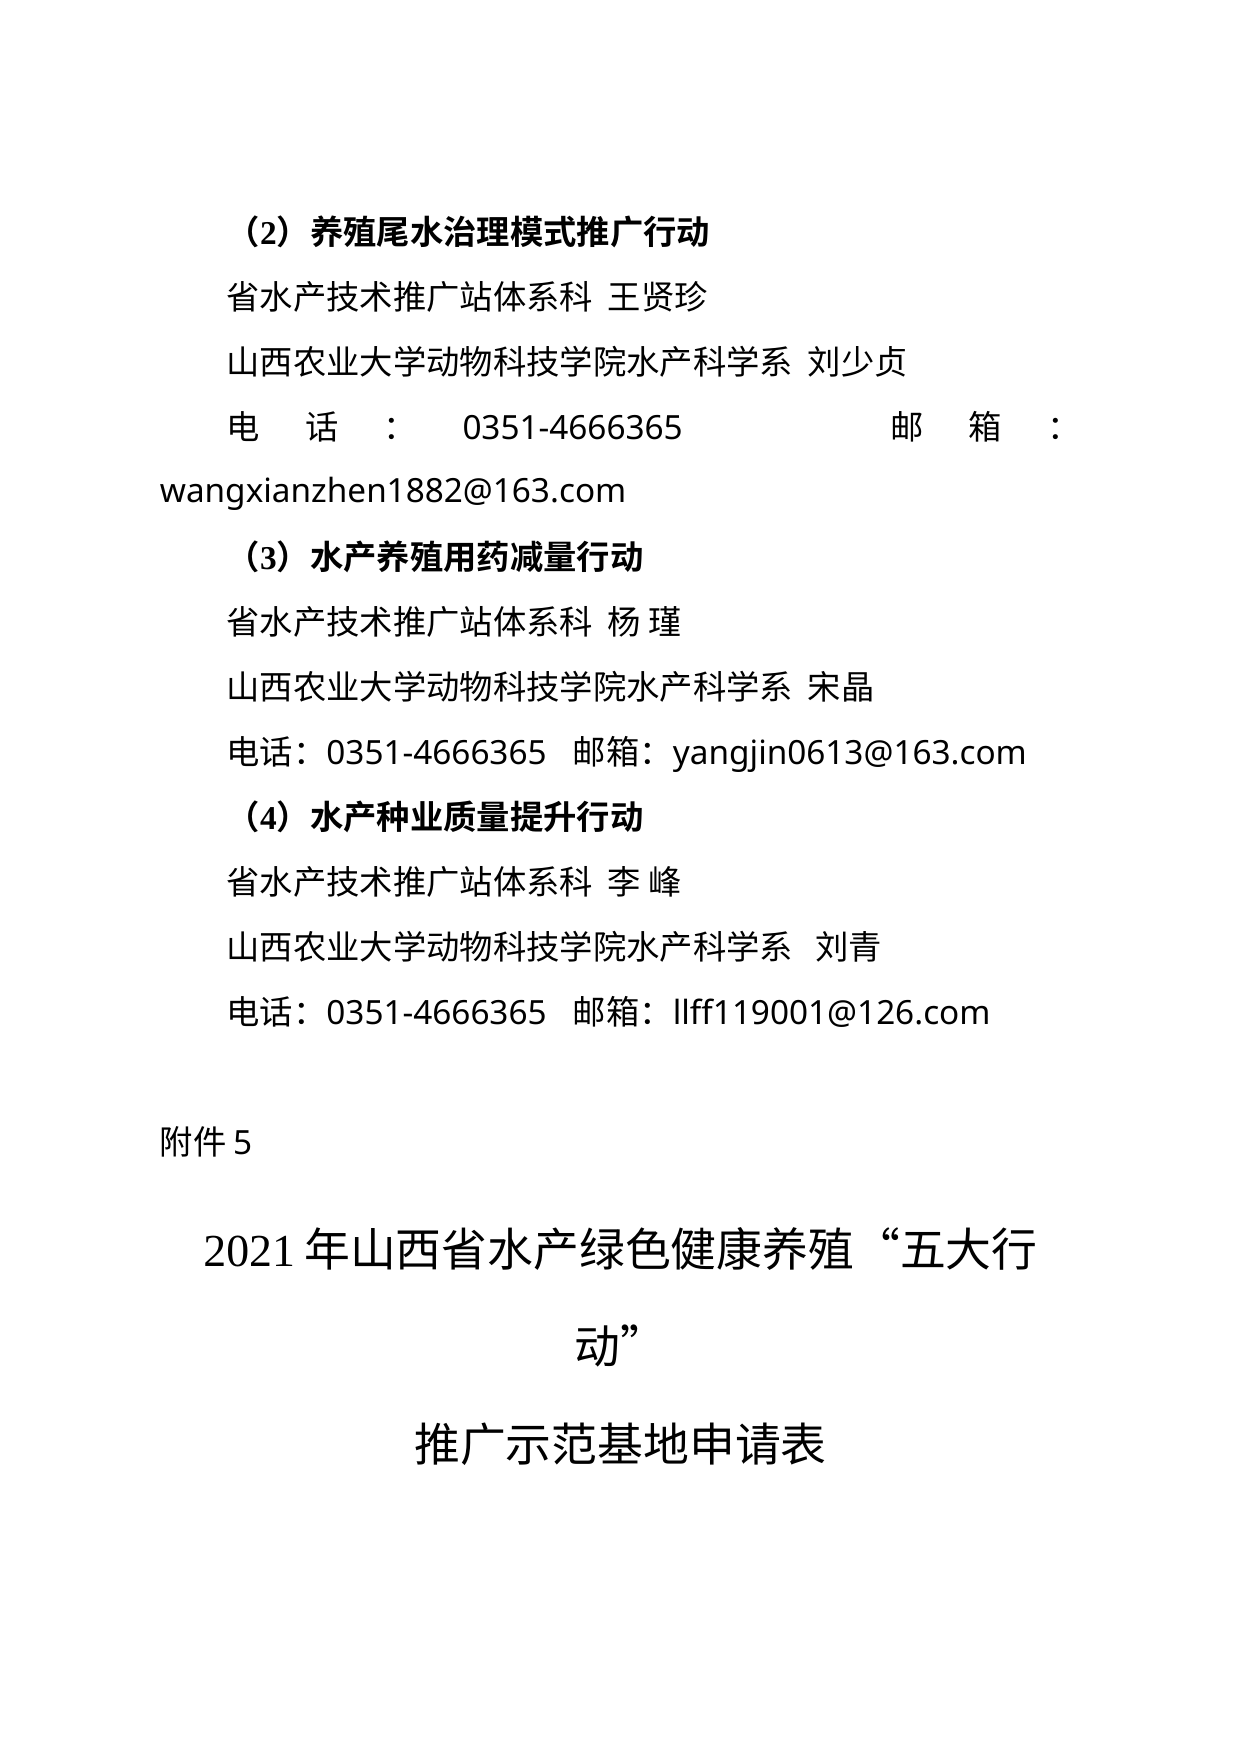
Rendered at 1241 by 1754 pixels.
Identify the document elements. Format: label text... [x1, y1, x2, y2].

text 省水产技术推广站体系科 杨 瑾 [159, 587, 1081, 652]
text 推广示范基地申请表 [159, 1392, 1081, 1490]
text 电话：0351-4666365 邮箱：wangxianzhen1882@163.com [159, 392, 1081, 522]
text 2021年山西省水产绿色健康养殖“五大行动” [159, 1197, 1081, 1392]
text 山西农业大学动物科技学院水产科学系 刘少贞 [159, 327, 1081, 392]
text 附件5 [159, 1107, 1081, 1172]
text （4）水产种业质量提升行动 [159, 782, 1081, 847]
text 省水产技术推广站体系科 李 峰 [159, 847, 1081, 912]
text 电话：0351-4666365 邮箱：yangjin0613@163.com [159, 717, 1081, 782]
text 省水产技术推广站体系科 王贤珍 [159, 262, 1081, 327]
text （3）水产养殖用药减量行动 [159, 522, 1081, 587]
text 山西农业大学动物科技学院水产科学系 刘青 [159, 912, 1081, 977]
text （2）养殖尾水治理模式推广行动 [159, 197, 1081, 262]
text 山西农业大学动物科技学院水产科学系 宋晶 [159, 652, 1081, 717]
text 电话：0351-4666365 邮箱：llff119001@126.com [159, 977, 1081, 1042]
